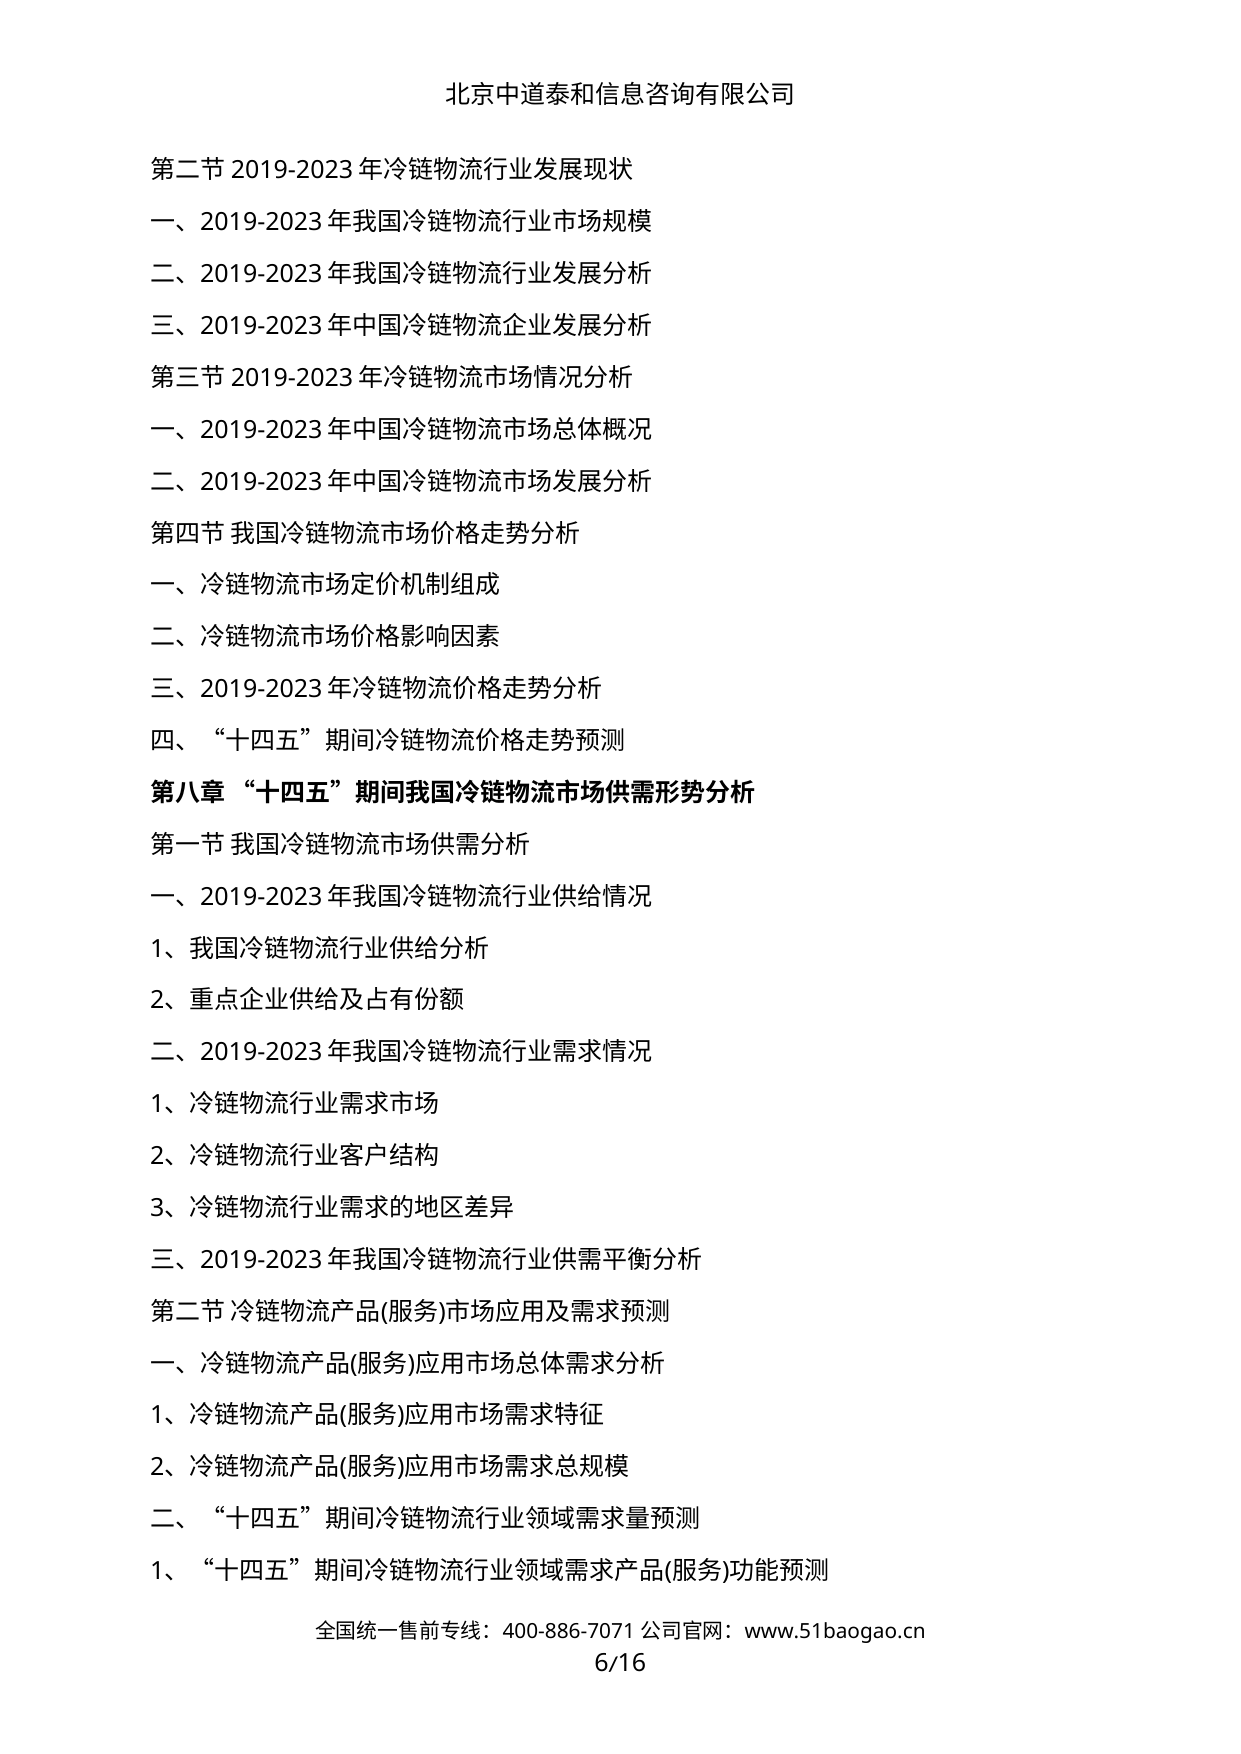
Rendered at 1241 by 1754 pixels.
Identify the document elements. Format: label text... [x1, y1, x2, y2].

text 第八章 “十四五”期间我国冷链物流市场供需形势分析 [150, 772, 1090, 809]
text 二、“十四五”期间冷链物流行业领域需求量预测 [150, 1499, 1090, 1535]
text 三、2019-2023年中国冷链物流企业发展分析 [150, 306, 1090, 342]
text 二、2019-2023年我国冷链物流行业发展分析 [150, 254, 1090, 290]
text 1、冷链物流产品(服务)应用市场需求特征 [150, 1395, 1090, 1431]
text 三、2019-2023年我国冷链物流行业供需平衡分析 [150, 1239, 1090, 1276]
text 一、冷链物流市场定价机制组成 [150, 565, 1090, 601]
text 三、2019-2023年冷链物流价格走势分析 [150, 669, 1090, 705]
text 四、“十四五”期间冷链物流价格走势预测 [150, 721, 1090, 757]
text 1、“十四五”期间冷链物流行业领域需求产品(服务)功能预测 [150, 1551, 1090, 1587]
text 1、冷链物流行业需求市场 [150, 1084, 1090, 1120]
text 二、2019-2023年中国冷链物流市场发展分析 [150, 461, 1090, 497]
text 一、2019-2023年中国冷链物流市场总体概况 [150, 409, 1090, 446]
text 2、冷链物流产品(服务)应用市场需求总规模 [150, 1447, 1090, 1483]
text 2、重点企业供给及占有份额 [150, 980, 1090, 1016]
text 第二节 2019-2023年冷链物流行业发展现状 [150, 150, 1090, 186]
text 第一节 我国冷链物流市场供需分析 [150, 824, 1090, 861]
text 第二节 冷链物流产品(服务)市场应用及需求预测 [150, 1291, 1090, 1327]
text 一、2019-2023年我国冷链物流行业市场规模 [150, 202, 1090, 238]
text 一、2019-2023年我国冷链物流行业供给情况 [150, 876, 1090, 912]
text 一、冷链物流产品(服务)应用市场总体需求分析 [150, 1343, 1090, 1379]
text 第三节 2019-2023年冷链物流市场情况分析 [150, 357, 1090, 394]
text 3、冷链物流行业需求的地区差异 [150, 1187, 1090, 1224]
text 1、我国冷链物流行业供给分析 [150, 928, 1090, 964]
text 二、冷链物流市场价格影响因素 [150, 617, 1090, 653]
text 2、冷链物流行业客户结构 [150, 1136, 1090, 1172]
text 第四节 我国冷链物流市场价格走势分析 [150, 513, 1090, 549]
text 二、2019-2023年我国冷链物流行业需求情况 [150, 1032, 1090, 1068]
